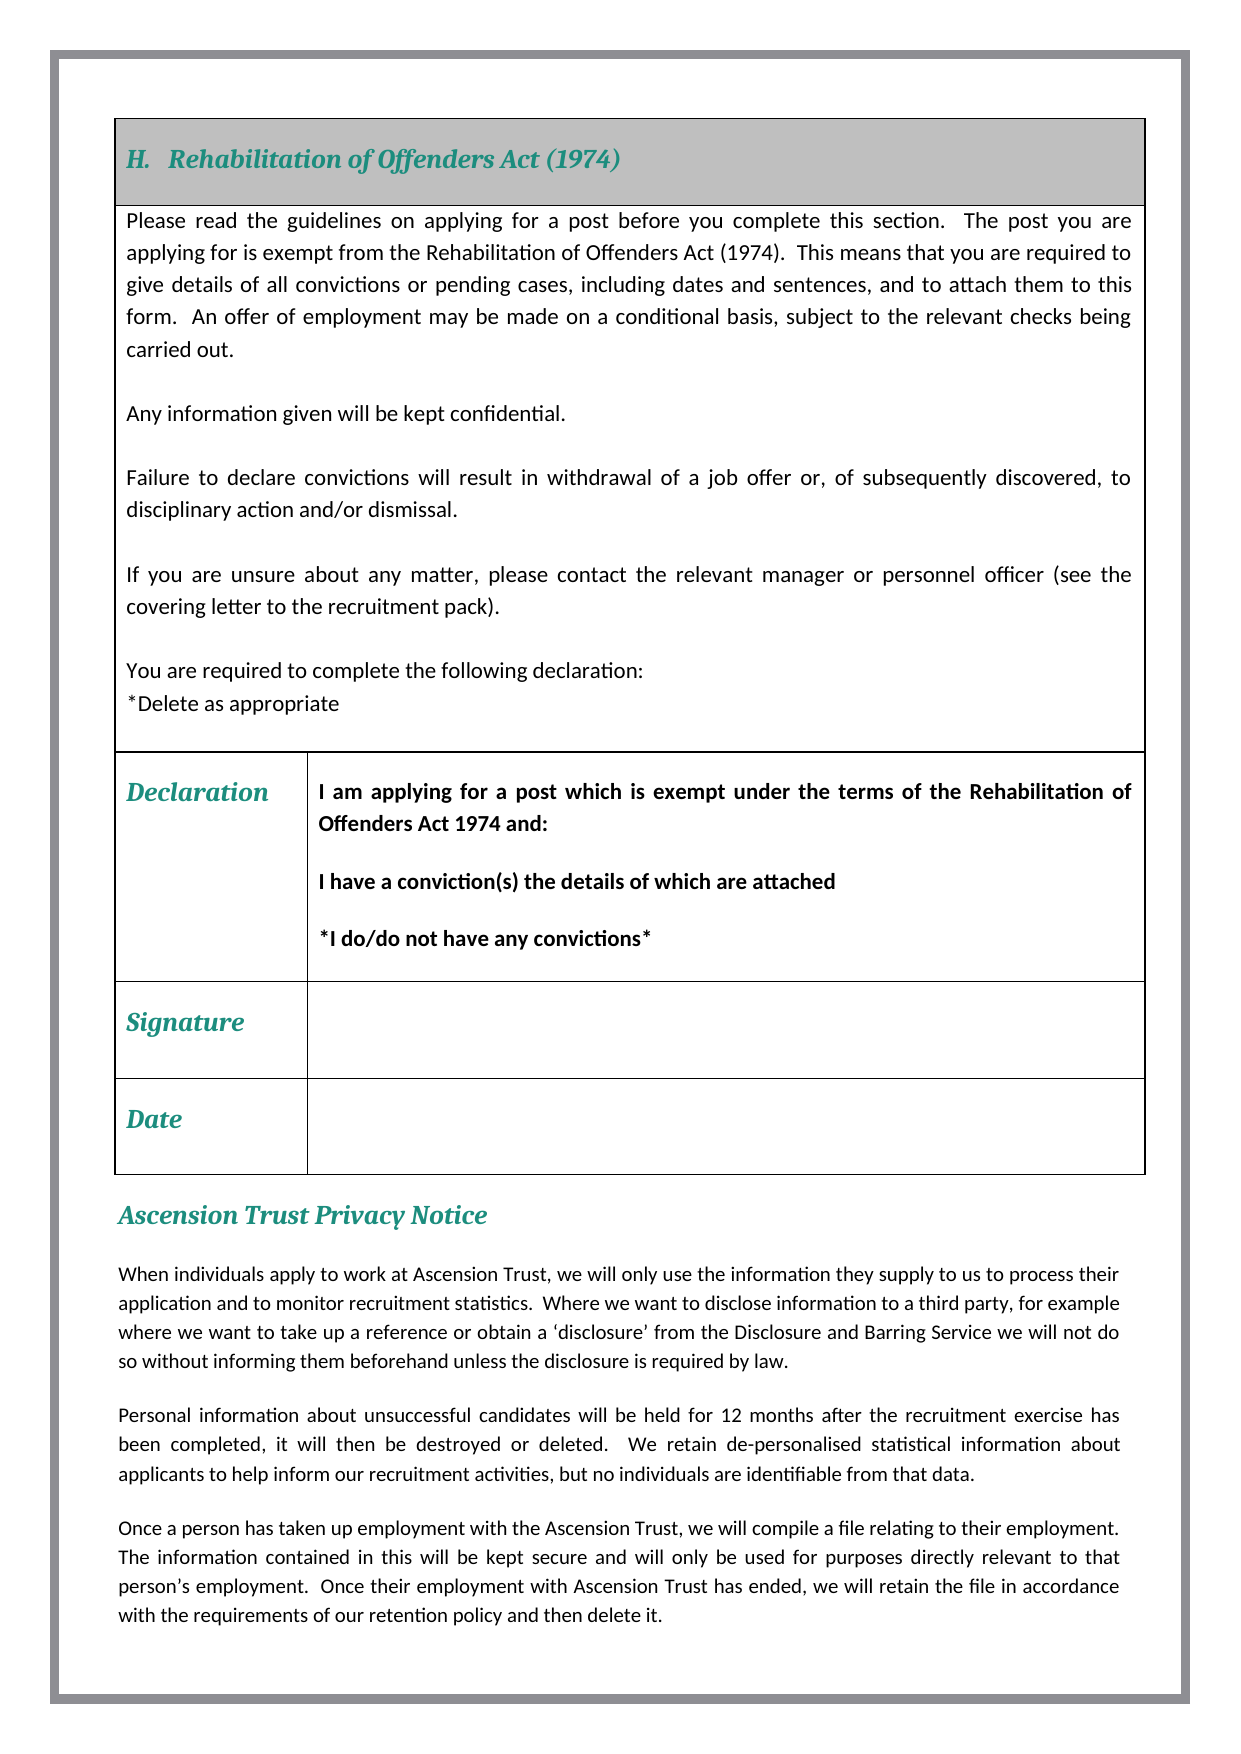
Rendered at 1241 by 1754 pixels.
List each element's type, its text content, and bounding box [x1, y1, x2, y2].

table_cell Signature [116, 982, 307, 1078]
text Once a person has taken up employment with the Ascension Trust, we will compile a file relating to their employment. The information contained in this will be kept secure and will only be used for purposes directly relevant to that person’s employment. Once their employment with Ascension Trust has ended, we will retain the file in accordance with the requirements of our retention policy and then delete it. [118, 1515, 1122, 1628]
table_cell I am applying for a post which is exempt under the terms of the Rehabilitation of Offenders Act 1974 and: I have a conviction(s) the details of which are attached *I do/do not have any convictions* [308, 753, 1144, 981]
table_cell Declaration [116, 753, 307, 981]
subtitle Ascension Trust Privacy Notice [118, 1200, 1122, 1231]
table_cell [308, 982, 1144, 1078]
table_cell [308, 1079, 1144, 1174]
text When individuals apply to work at Ascension Trust, we will only use the information they supply to us to process their application and to monitor recruitment statistics. Where we want to disclose information to a third party, for example where we want to take up a reference or obtain a ‘disclosure’ from the Disclosure and Barring Service we will not do so without informing them beforehand unless the disclosure is required by law. [118, 1261, 1122, 1374]
table_header H. Rehabilitation of Offenders Act (1974) [116, 119, 1144, 205]
table_cell Please read the guidelines on applying for a post before you complete this section. The post you are applying for is exempt from the Rehabilitation of Offenders Act (1974). This means that you are required to give details of all convictions or pending cases, including dates and sentences, and to attach them to this form. An offer of employment may be made on a conditional basis, subject to the relevant checks being carried out. Any information given will be kept confidential. Failure to declare convictions will result in withdrawal of a job offer or, of subsequently discovered, to disciplinary action and/or dismissal. If you are unsure about any matter, please contact the relevant manager or personnel officer (see the covering letter to the recruitment pack). You are required to complete the following declaration: *Delete as appropriate [116, 206, 1144, 751]
table_cell Date [116, 1079, 307, 1174]
text Personal information about unsuccessful candidates will be held for 12 months after the recruitment exercise has been completed, it will then be destroyed or deleted. We retain de-personalised statistical information about applicants to help inform our recruitment activities, but no individuals are identifiable from that data. [118, 1402, 1122, 1486]
